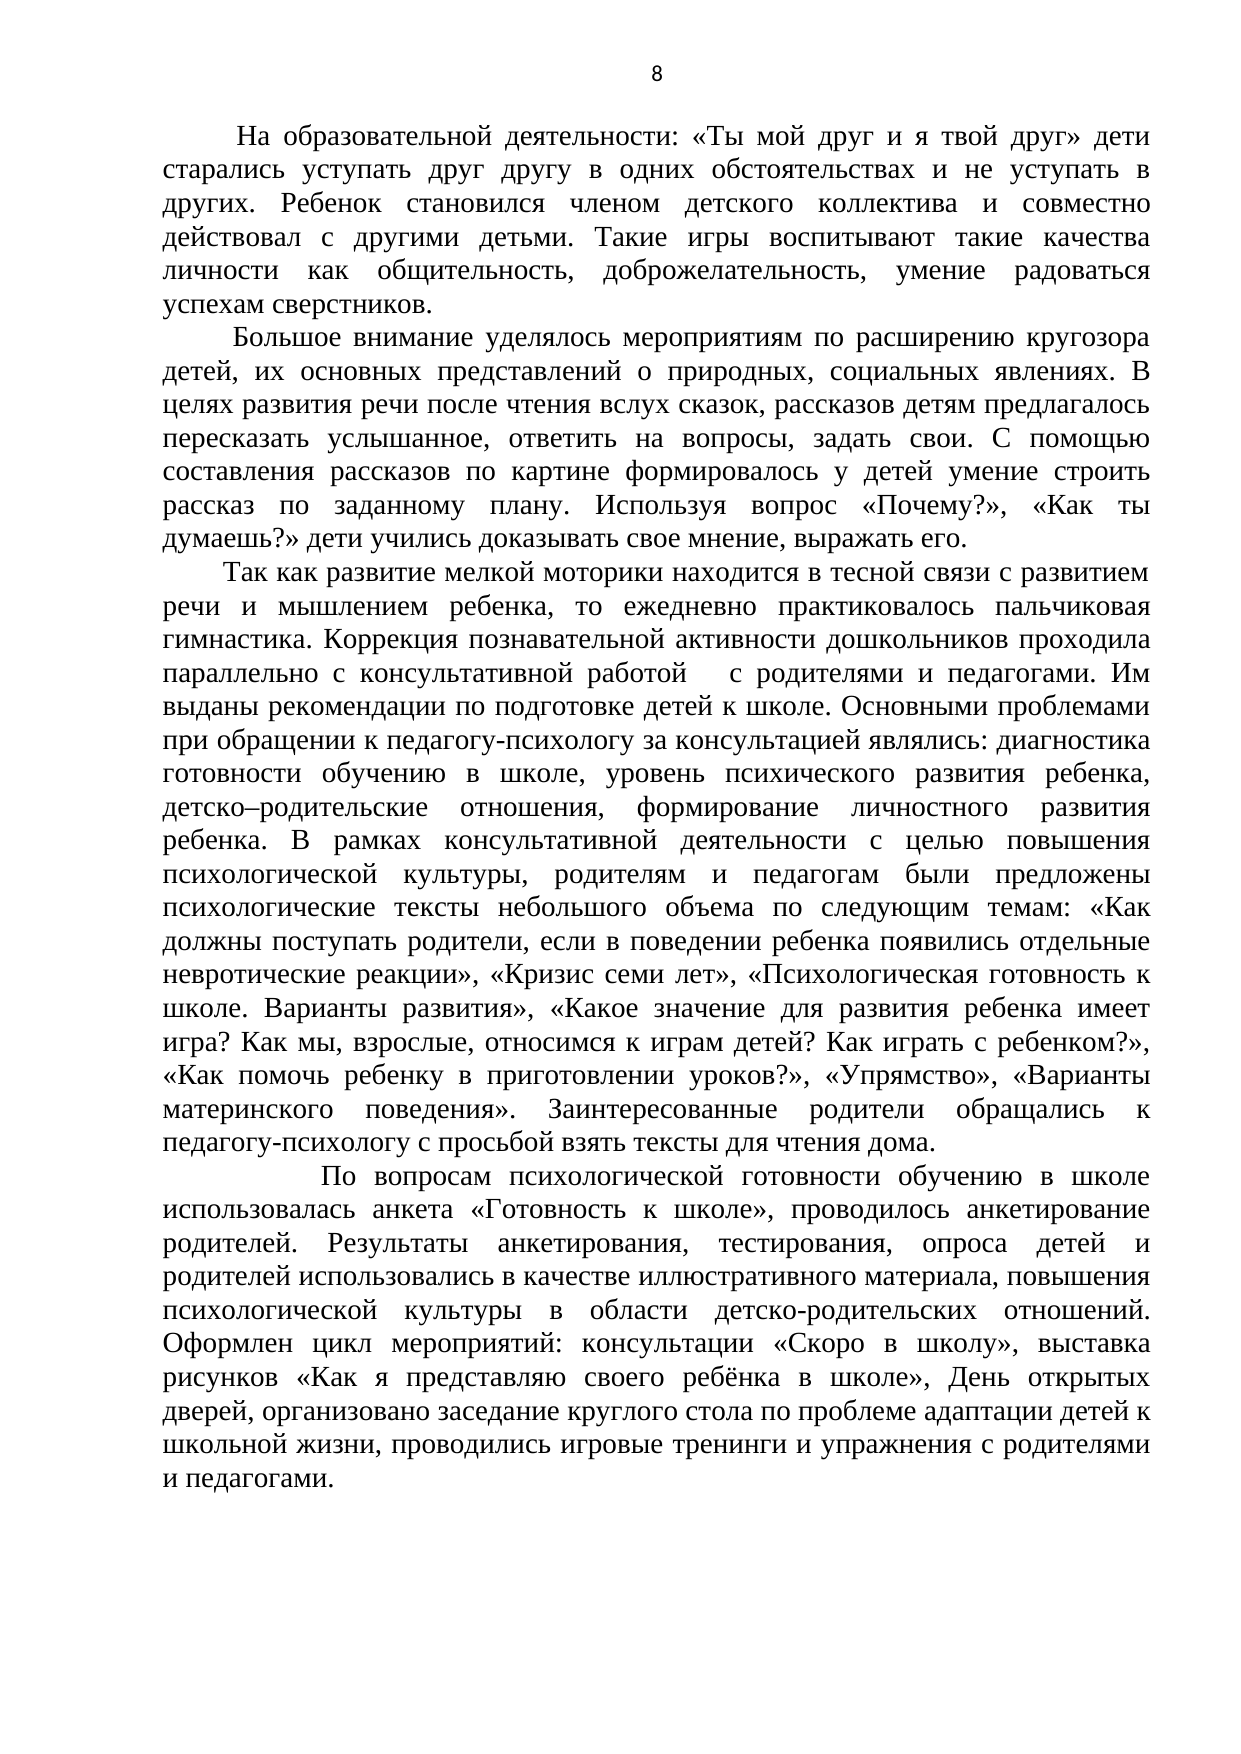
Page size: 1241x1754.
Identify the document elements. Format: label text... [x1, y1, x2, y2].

text Большое внимание уделялось мероприятиям по расширению кругозора детей, их основных представлений о природных, социальных явлениях. В целях развития речи после чтения вслух сказок, рассказов детям предлагалось пересказать услышанное, ответить на вопросы, задать свои. С помощью составления рассказов по картине формировалось у детей умение строить рассказ по заданному плану. Используя вопрос «Почему?», «Как ты думаешь?» дети учились доказывать свое мнение, выражать его. [162, 319, 1151, 554]
text По вопросам психологической готовности обучению в школе использовалась анкета «Готовность к школе», проводилось анкетирование родителей. Результаты анкетирования, тестирования, опроса детей и родителей использовались в качестве иллюстративного материала, повышения психологической культуры в области детско-родительских отношений. Оформлен цикл мероприятий: консультации «Скоро в школу», выставка рисунков «Как я представляю своего ребёнка в школе», День открытых дверей, организовано заседание круглого стола по проблеме адаптации детей к школьной жизни, проводились игровые тренинги и упражнения с родителями и педагогами. [162, 1158, 1151, 1493]
text На образовательной деятельности: «Ты мой друг и я твой друг» дети старались уступать друг другу в одних обстоятельствах и не уступать в других. Ребенок становился членом детского коллектива и совместно действовал с другими детьми. Такие игры воспитывают такие качества личности как общительность, доброжелательность, умение радоваться успехам сверстников. [162, 118, 1151, 319]
text Так как развитие мелкой моторики находится в тесной связи с развитием речи и мышлением ребенка, то ежедневно практиковалось пальчиковая гимнастика. Коррекция познавательной активности дошкольников проходила параллельно с консультативной работой с родителями и педагогами. Им выданы рекомендации по подготовке детей к школе. Основными проблемами при обращении к педагогу-психологу за консультацией являлись: диагностика готовности обучению в школе, уровень психического развития ребенка, детско–родительские отношения, формирование личностного развития ребенка. В рамках консультативной деятельности с целью повышения психологической культуры, родителям и педагогам были предложены психологические тексты небольшого объема по следующим темам: «Как должны поступать родители, если в поведении ребенка появились отдельные невротические реакции», «Кризис семи лет», «Психологическая готовность к школе. Варианты развития», «Какое значение для развития ребенка имеет игра? Как мы, взрослые, относимся к играм детей? Как играть с ребенком?», «Как помочь ребенку в приготовлении уроков?», «Упрямство», «Варианты материнского поведения». Заинтересованные родители обращались к педагогу-психологу с просьбой взять тексты для чтения дома. [162, 554, 1151, 1158]
